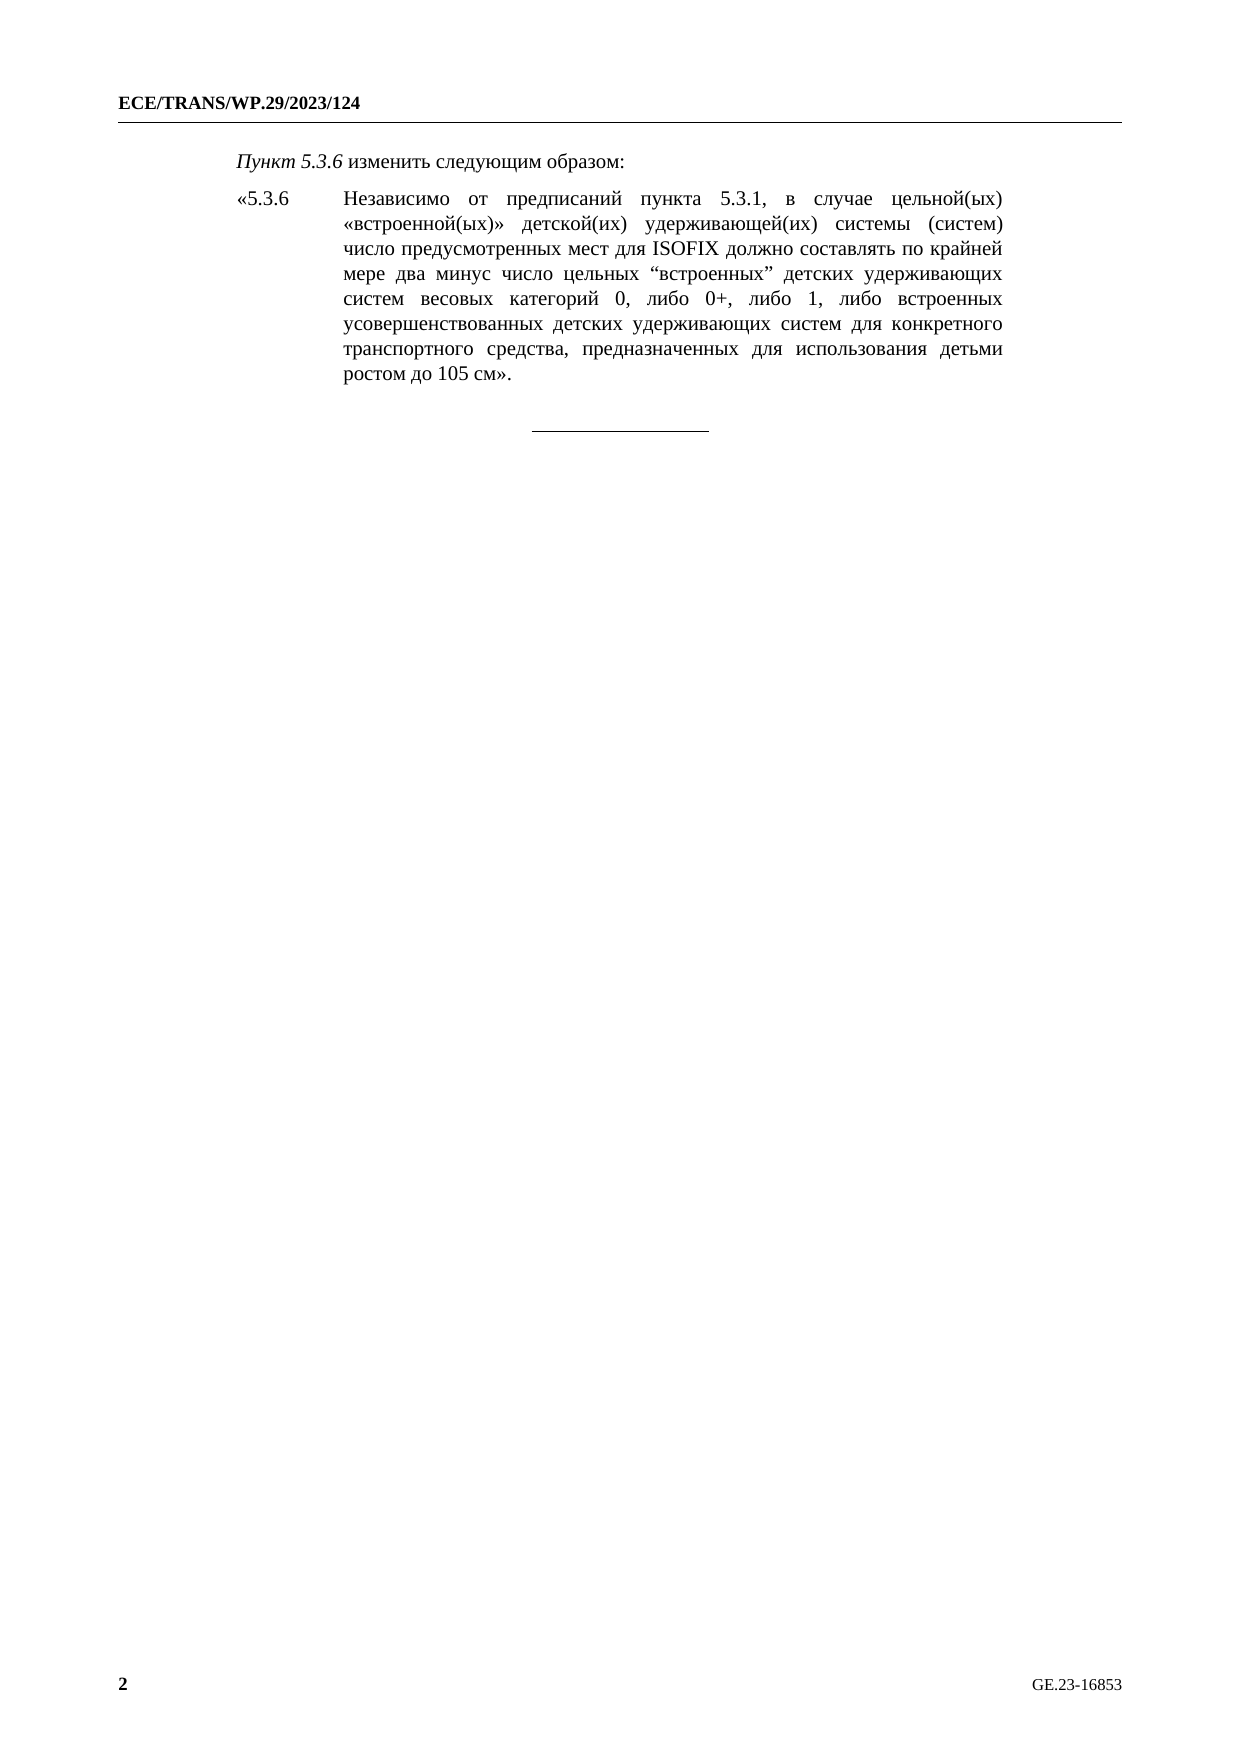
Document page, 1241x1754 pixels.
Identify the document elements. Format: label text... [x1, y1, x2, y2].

text «5.3.6 Независимо от предписаний пункта 5.3.1, в случае цельной(ых) «встроенной(ых)» детской(их) удерживающей(их) системы (систем) число предусмотренных мест для ISOFIX должно составлять по крайней мере два минус число цельных “встроенных” детских удерживающих систем весовых категорий 0, либо 0+, либо 1, либо встроенных усовершенствованных детских удерживающих систем для конкретного транспортного средства, предназначенных для использования детьми ростом до 105 см». [237, 185, 1003, 385]
text Пункт 5.3.6 изменить следующим образом: [236, 148, 1004, 173]
